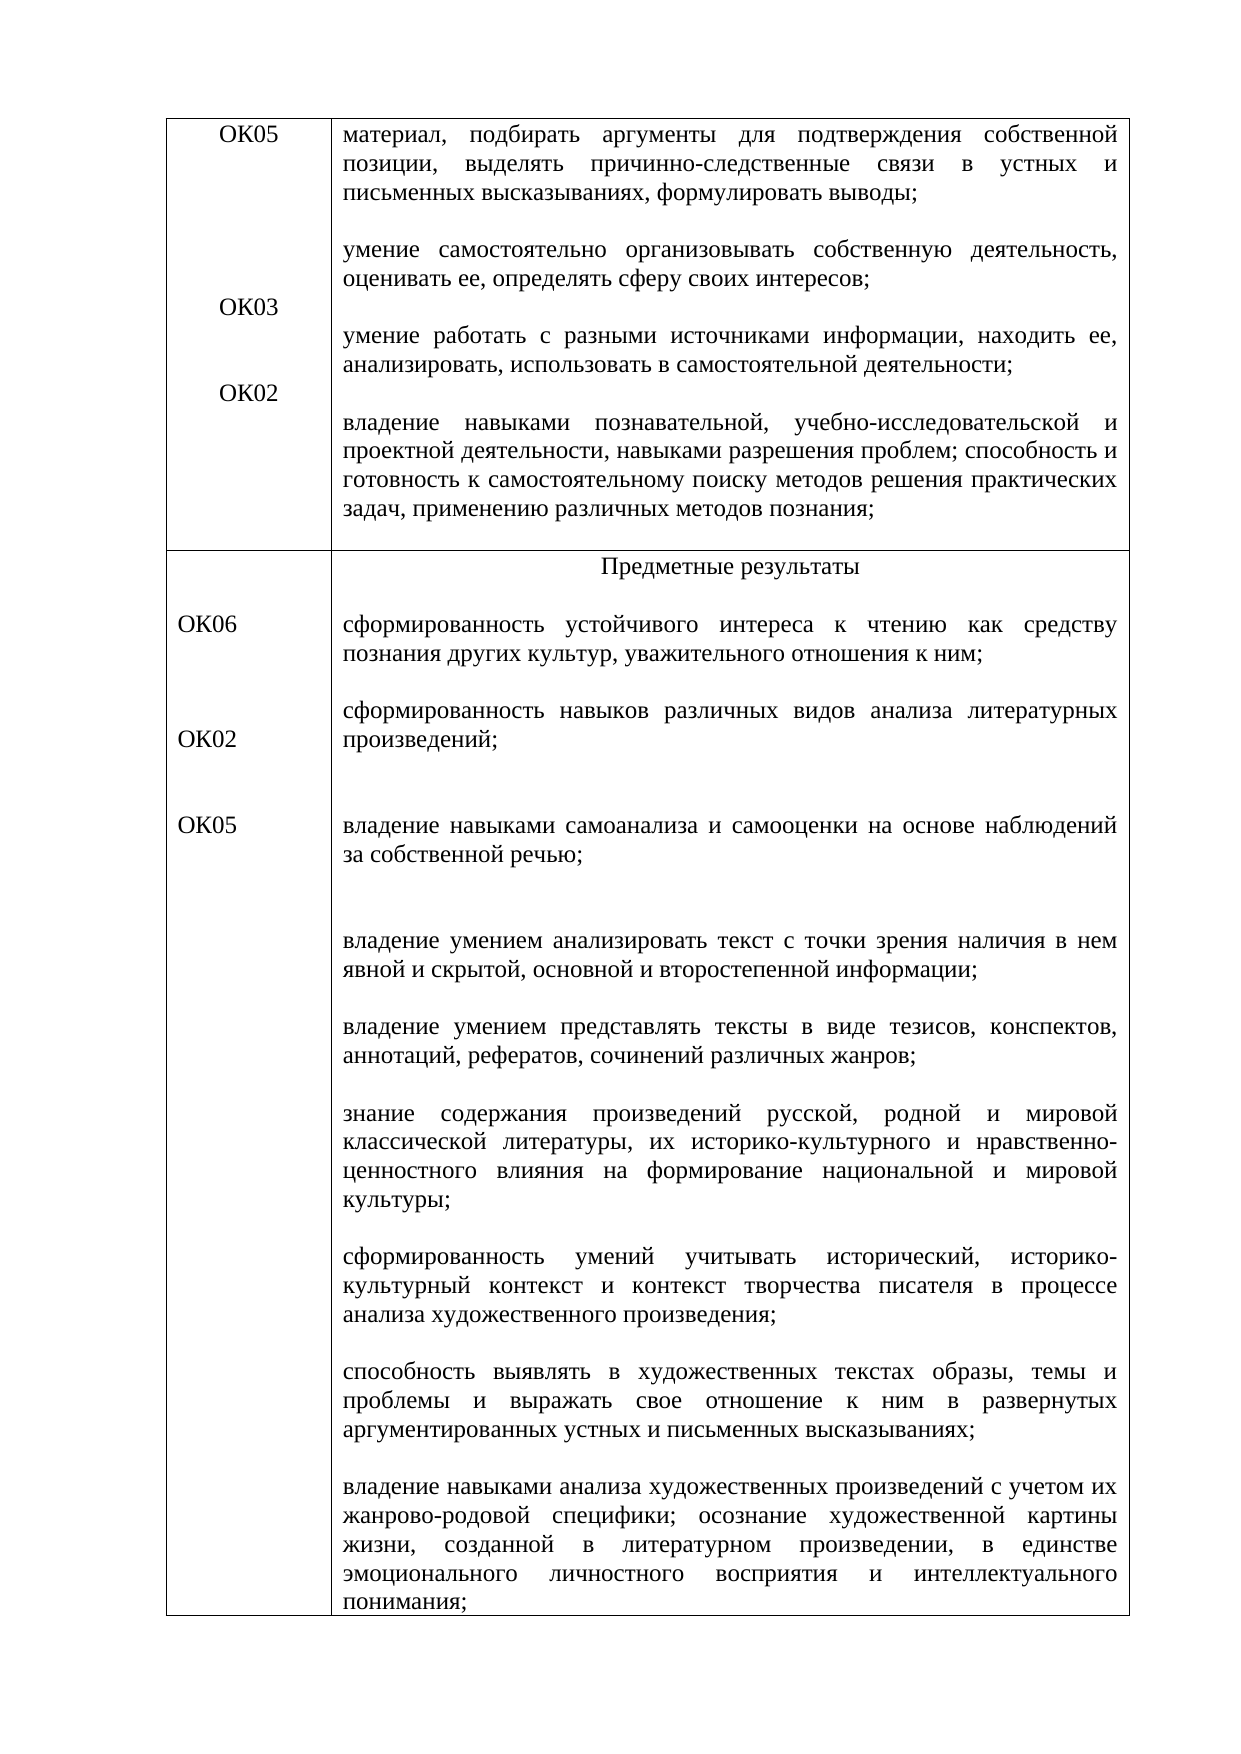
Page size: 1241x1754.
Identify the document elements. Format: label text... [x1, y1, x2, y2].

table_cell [332, 551, 1129, 1615]
table_cell ОК05 ОК03 ОК02 [167, 119, 331, 550]
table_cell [332, 119, 1129, 550]
table_cell ОК06 ОК02 ОК05 [167, 551, 331, 1615]
